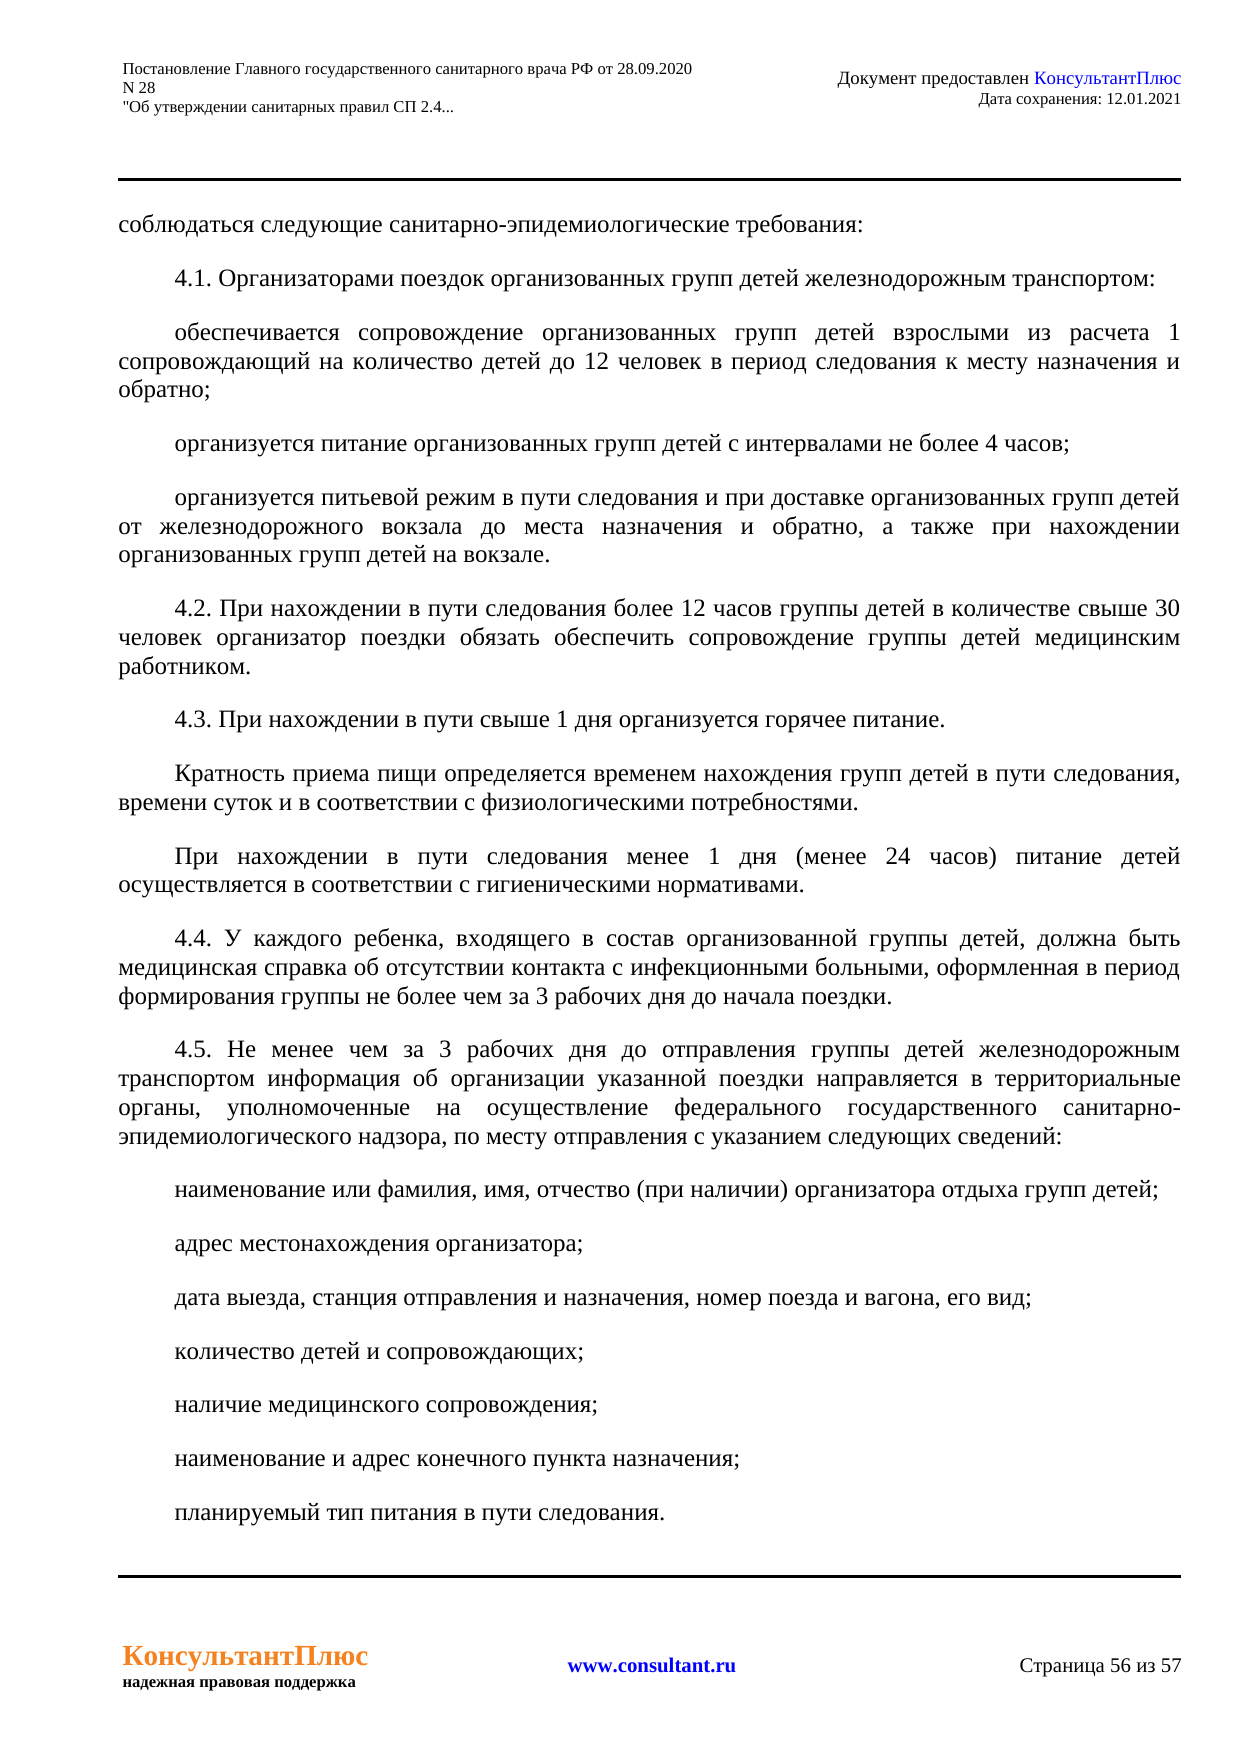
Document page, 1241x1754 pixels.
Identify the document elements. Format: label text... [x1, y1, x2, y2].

text организуется питьевой режим в пути следования и при доставке организованных групп детей от железнодорожного вокзала до места назначения и обратно, а также при нахождении организованных групп детей на вокзале. [118, 482, 1181, 568]
text 4.3. При нахождении в пути свыше 1 дня организуется горячее питание. [118, 704, 1181, 733]
text 4.4. У каждого ребенка, входящего в состав организованной группы детей, должна быть медицинская справка об отсутствии контакта с инфекционными больными, оформленная в период формирования группы не более чем за 3 рабочих дня до начала поездки. [118, 923, 1181, 1009]
text Кратность приема пищи определяется временем нахождения групп детей в пути следования, времени суток и в соответствии с физиологическими потребностями. [118, 758, 1181, 816]
text 4.1. Организаторами поездок организованных групп детей железнодорожным транспортом: [118, 263, 1181, 292]
text обеспечивается сопровождение организованных групп детей взрослыми из расчета 1 сопровождающий на количество детей до 12 человек в период следования к месту назначения и обратно; [118, 317, 1181, 403]
text 4.5. Не менее чем за 3 рабочих дня до отправления группы детей железнодорожным транспортом информация об организации указанной поездки направляется в территориальные органы, уполномоченные на осуществление федерального государственного санитарно-эпидемиологического надзора, по месту отправления с указанием следующих сведений: [118, 1034, 1181, 1149]
text количество детей и сопровождающих; [118, 1336, 1181, 1364]
text При нахождении в пути следования менее 1 дня (менее 24 часов) питание детей осуществляется в соответствии с гигиеническими нормативами. [118, 841, 1181, 898]
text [118, 209, 1181, 238]
text наличие медицинского сопровождения; [118, 1389, 1181, 1418]
text наименование и адрес конечного пункта назначения; [118, 1443, 1181, 1472]
text адрес местонахождения организатора; [118, 1228, 1181, 1257]
text наименование или фамилия, имя, отчество (при наличии) организатора отдыха групп детей; [118, 1174, 1181, 1203]
text планируемый тип питания в пути следования. [118, 1497, 1181, 1526]
text 4.2. При нахождении в пути следования более 12 часов группы детей в количестве свыше 30 человек организатор поездки обязать обеспечить сопровождение группы детей медицинским работником. [118, 593, 1181, 679]
text дата выезда, станция отправления и назначения, номер поезда и вагона, его вид; [118, 1282, 1181, 1311]
text организуется питание организованных групп детей с интервалами не более 4 часов; [118, 428, 1181, 457]
